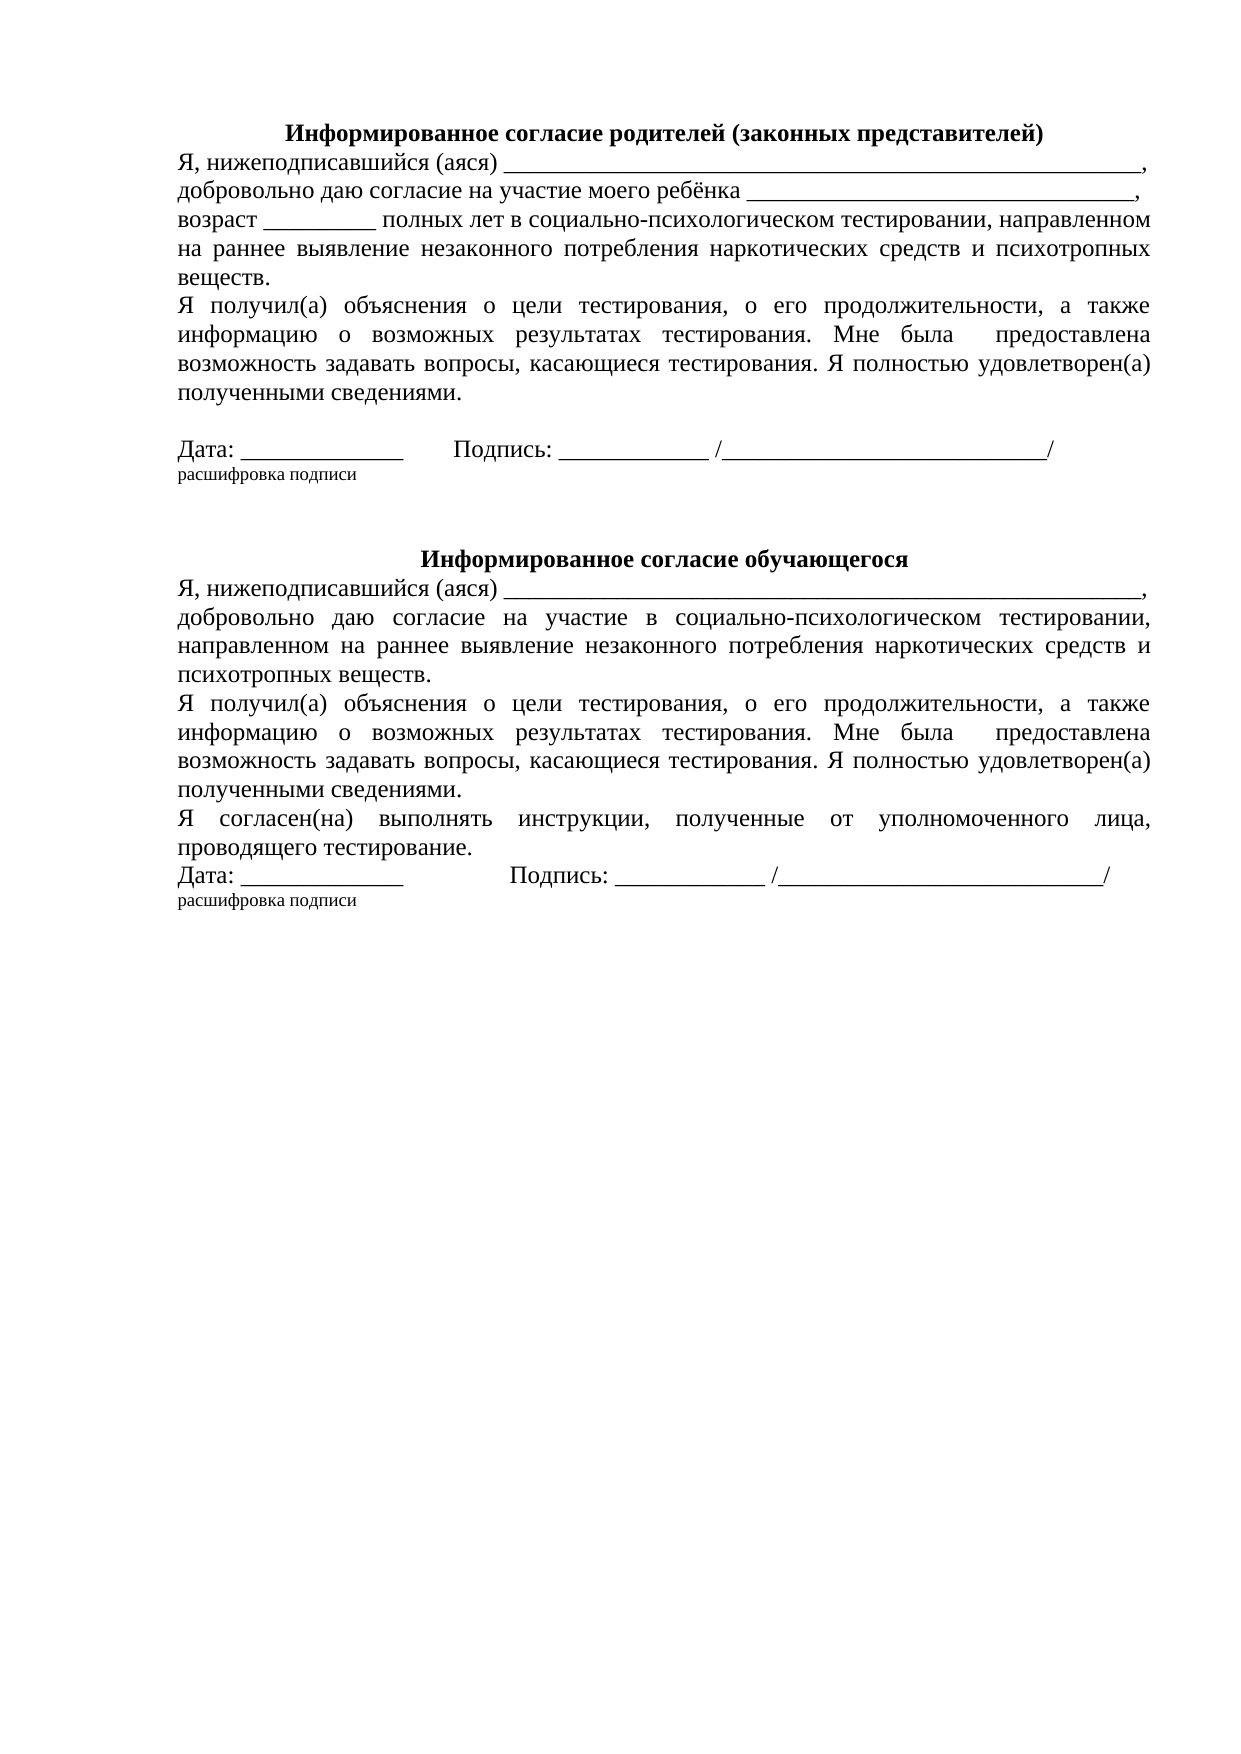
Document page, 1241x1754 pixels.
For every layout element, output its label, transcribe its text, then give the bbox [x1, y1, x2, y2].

text Я, нижеподписавшийся (аяся) ___________________________________________________, [177, 147, 1152, 176]
text Я, нижеподписавшийся (аяся) ___________________________________________________, [177, 573, 1152, 602]
text Я согласен(на) выполнять инструкции, полученные от уполномоченного лица, проводящего тестирование. [177, 803, 1152, 860]
text добровольно даю согласие на участие в социально-психологическом тестировании, направленном на раннее выявление незаконного потребления наркотических средств и психотропных веществ. [177, 602, 1152, 688]
text Я получил(а) объяснения о цели тестирования, о его продолжительности, а также информацию о возможных результатах тестирования. Мне была предоставлена возможность задавать вопросы, касающиеся тестирования. Я полностью удовлетворен(а) полученными сведениями. [177, 688, 1152, 803]
text расшифровка подписи [177, 889, 1152, 911]
text Информированное согласие обучающегося [177, 544, 1152, 573]
text добровольно даю согласие на участие моего ребёнка _______________________________, [177, 176, 1152, 204]
text Я получил(а) объяснения о цели тестирования, о его продолжительности, а также информацию о возможных результатах тестирования. Мне была предоставлена возможность задавать вопросы, касающиеся тестирования. Я полностью удовлетворен(а) полученными сведениями. [177, 291, 1152, 406]
text Дата: _____________ Подпись: ____________ /__________________________/ [177, 434, 1152, 463]
text Дата: _____________ Подпись: ____________ /__________________________/ [177, 860, 1152, 889]
text возраст _________ полных лет в социально-психологическом тестировании, направленном на раннее выявление незаконного потребления наркотических средств и психотропных веществ. [177, 204, 1152, 291]
text расшифровка подписи [177, 463, 1152, 485]
text Информированное согласие родителей (законных представителей) [177, 118, 1152, 147]
